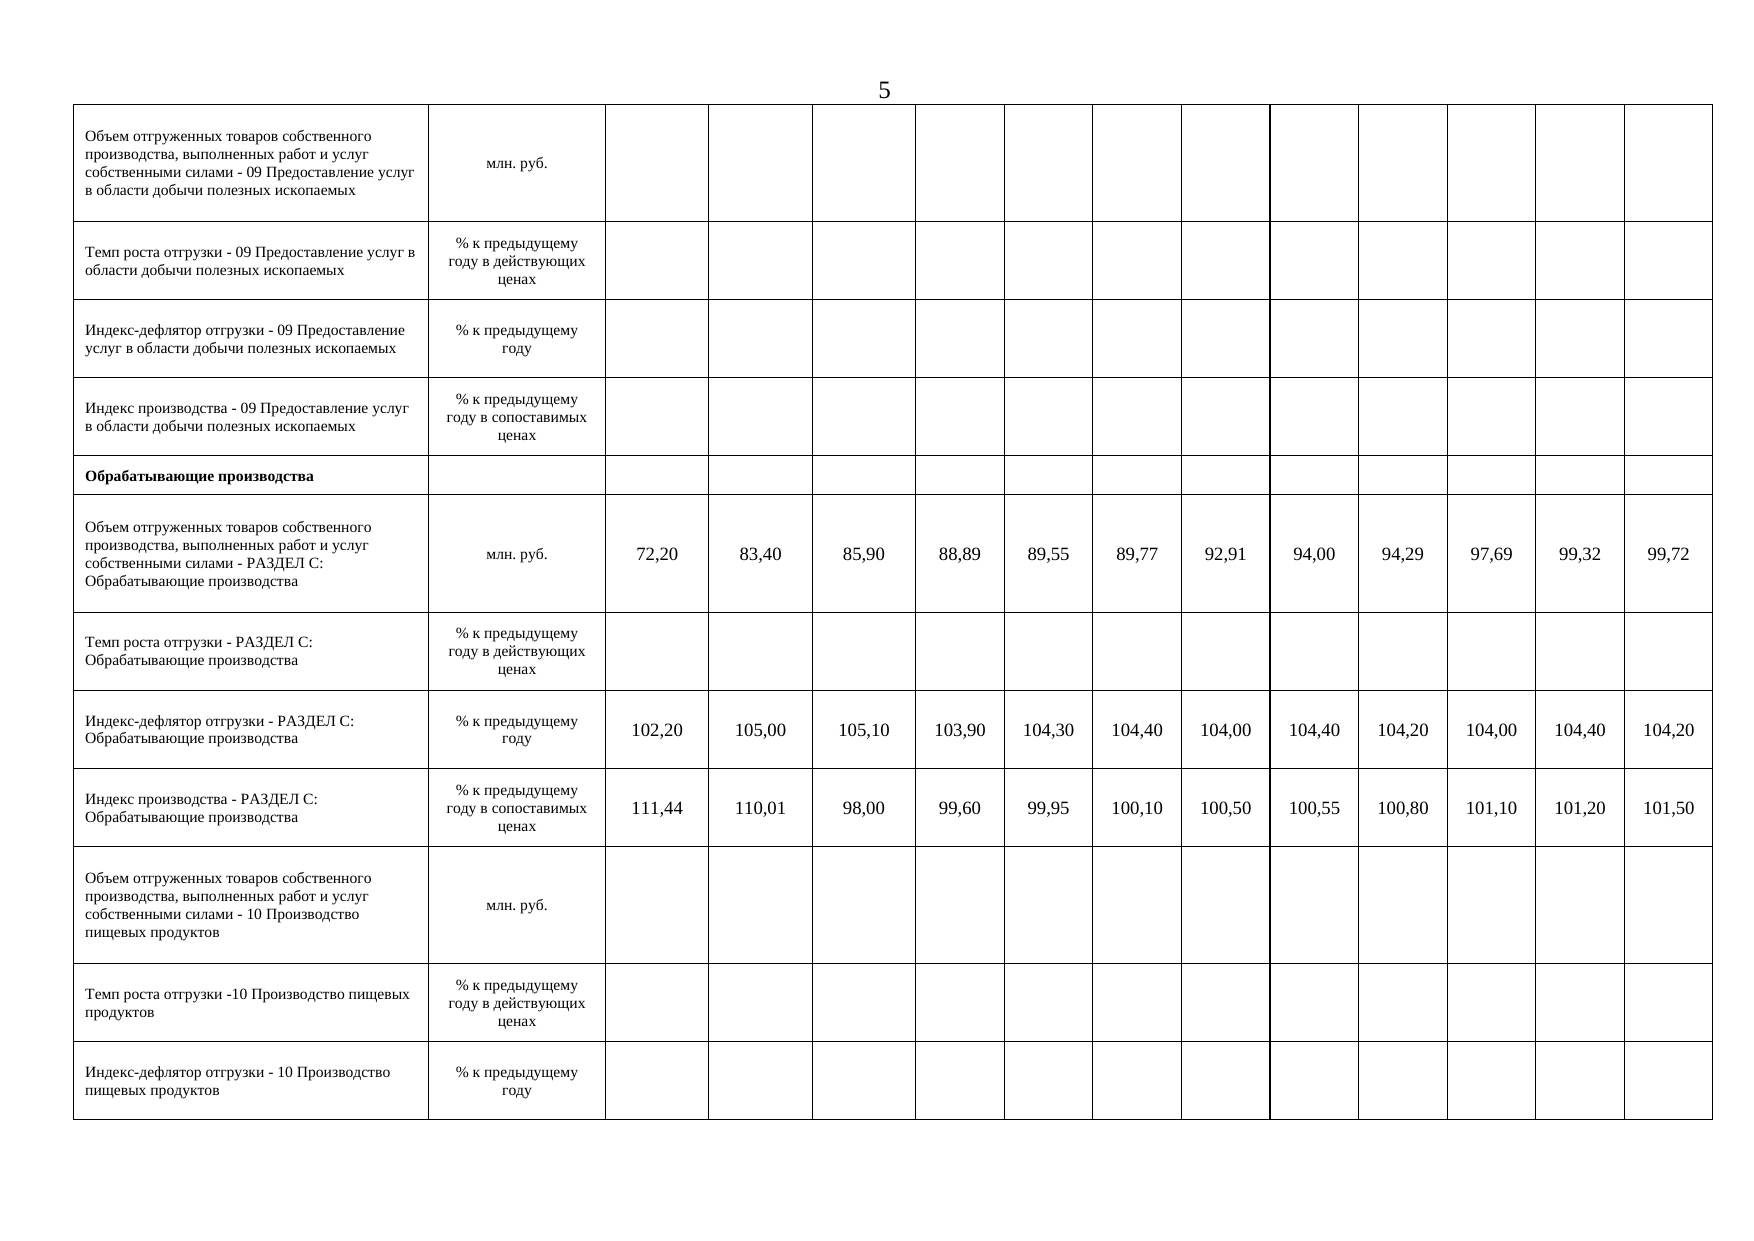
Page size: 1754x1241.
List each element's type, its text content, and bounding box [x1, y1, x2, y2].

table_cell [1625, 222, 1712, 299]
table_cell [916, 456, 1004, 494]
table_cell [709, 378, 812, 455]
table_cell [1271, 613, 1358, 690]
table_cell [1625, 847, 1712, 963]
table_cell 105,10 [813, 691, 915, 768]
table_cell [1093, 222, 1181, 299]
table_cell 100,50 [1182, 769, 1269, 846]
table_cell [1536, 378, 1624, 455]
table_cell Объем отгруженных товаров собственного производства, выполненных работ и услуг собственными силами - 09 Предоставление услуг в области добычи полезных ископаемых [74, 105, 428, 221]
table_cell [1005, 222, 1092, 299]
table_cell 101,20 [1536, 769, 1624, 846]
table_cell [1625, 964, 1712, 1041]
table_cell [606, 300, 708, 377]
table_cell [1448, 222, 1535, 299]
table_cell Индекс-дефлятор отгрузки - 10 Производство пищевых продуктов [74, 1042, 428, 1119]
table_cell [813, 964, 915, 1041]
table_cell [1093, 964, 1181, 1041]
table_cell [1093, 300, 1181, 377]
table_cell [1271, 1042, 1358, 1119]
table_cell % к предыдущему году в действующих ценах [429, 964, 605, 1041]
table_cell Темп роста отгрузки - РАЗДЕЛ C: Обрабатывающие производства [74, 613, 428, 690]
table_cell [1182, 222, 1269, 299]
table_cell 88,89 [916, 495, 1004, 612]
table_cell [916, 378, 1004, 455]
table_cell [916, 613, 1004, 690]
table_cell [709, 847, 812, 963]
table_cell 94,29 [1359, 495, 1447, 612]
table_cell Индекс производства - РАЗДЕЛ C: Обрабатывающие производства [74, 769, 428, 846]
table_cell [1448, 613, 1535, 690]
table_cell [1536, 964, 1624, 1041]
table_cell [1625, 456, 1712, 494]
table_cell 99,95 [1005, 769, 1092, 846]
table_cell [709, 300, 812, 377]
table_cell 100,10 [1093, 769, 1181, 846]
table_cell [1005, 1042, 1092, 1119]
table_cell 94,00 [1271, 495, 1358, 612]
table_cell [1271, 964, 1358, 1041]
table_cell [1093, 378, 1181, 455]
table_cell [813, 300, 915, 377]
table_cell [1093, 847, 1181, 963]
table_cell [709, 105, 812, 221]
table_cell млн. руб. [429, 105, 605, 221]
table_cell 92,91 [1182, 495, 1269, 612]
table_cell [813, 105, 915, 221]
table_cell [606, 456, 708, 494]
table_cell [916, 847, 1004, 963]
table_cell [1271, 456, 1358, 494]
table_cell 89,55 [1005, 495, 1092, 612]
table_cell 110,01 [709, 769, 812, 846]
table_cell [1005, 847, 1092, 963]
table_cell [1359, 847, 1447, 963]
table_cell [1182, 613, 1269, 690]
table_cell [1005, 378, 1092, 455]
table_cell 105,00 [709, 691, 812, 768]
table_cell 104,40 [1271, 691, 1358, 768]
table_cell [1536, 1042, 1624, 1119]
table_cell [1005, 105, 1092, 221]
table_cell [916, 105, 1004, 221]
table_cell 99,72 [1625, 495, 1712, 612]
table_cell 104,40 [1536, 691, 1624, 768]
table_cell 104,00 [1448, 691, 1535, 768]
table_cell 104,20 [1625, 691, 1712, 768]
table_cell [1182, 847, 1269, 963]
table_cell 104,30 [1005, 691, 1092, 768]
table_cell [709, 222, 812, 299]
table_cell [1625, 1042, 1712, 1119]
table_cell [1536, 300, 1624, 377]
table_cell млн. руб. [429, 847, 605, 963]
table_cell 102,20 [606, 691, 708, 768]
table_cell [606, 613, 708, 690]
table_cell [1005, 300, 1092, 377]
table_cell [1005, 964, 1092, 1041]
table_cell [1448, 1042, 1535, 1119]
table_cell [813, 613, 915, 690]
table_cell [606, 964, 708, 1041]
table_cell 100,80 [1359, 769, 1447, 846]
table_cell [1359, 1042, 1447, 1119]
table_cell [709, 613, 812, 690]
table_cell 111,44 [606, 769, 708, 846]
table_cell Объем отгруженных товаров собственного производства, выполненных работ и услуг собственными силами - РАЗДЕЛ C: Обрабатывающие производства [74, 495, 428, 612]
table_cell Индекс-дефлятор отгрузки - 09 Предоставление услуг в области добычи полезных ископаемых [74, 300, 428, 377]
table_cell [1093, 613, 1181, 690]
table_cell [1625, 300, 1712, 377]
table_cell [1271, 222, 1358, 299]
table_cell [1536, 613, 1624, 690]
table_cell [606, 378, 708, 455]
table_cell [1093, 105, 1181, 221]
table_cell [429, 456, 605, 494]
table_cell [916, 964, 1004, 1041]
table_cell [1536, 222, 1624, 299]
table_cell 72,20 [606, 495, 708, 612]
table_cell % к предыдущему году [429, 691, 605, 768]
table_cell [1448, 105, 1535, 221]
table_cell [1448, 456, 1535, 494]
table_cell [1625, 378, 1712, 455]
table_cell [916, 300, 1004, 377]
table_cell [1359, 378, 1447, 455]
table_cell % к предыдущему году в действующих ценах [429, 613, 605, 690]
table_cell [1359, 300, 1447, 377]
table_cell 85,90 [813, 495, 915, 612]
table_cell [916, 1042, 1004, 1119]
table_cell Темп роста отгрузки - 09 Предоставление услуг в области добычи полезных ископаемых [74, 222, 428, 299]
table_cell Индекс-дефлятор отгрузки - РАЗДЕЛ C: Обрабатывающие производства [74, 691, 428, 768]
table_cell 98,00 [813, 769, 915, 846]
table_cell [709, 1042, 812, 1119]
table_cell [813, 222, 915, 299]
table_cell [606, 222, 708, 299]
table_cell [709, 964, 812, 1041]
table_cell [606, 847, 708, 963]
table_cell [1093, 456, 1181, 494]
table_cell [709, 456, 812, 494]
table_cell [813, 1042, 915, 1119]
table_cell % к предыдущему году в сопоставимых ценах [429, 378, 605, 455]
table_cell [1359, 964, 1447, 1041]
table_cell [1448, 300, 1535, 377]
table_cell [1271, 847, 1358, 963]
table_cell [606, 105, 708, 221]
table_cell 99,32 [1536, 495, 1624, 612]
table_cell 99,60 [916, 769, 1004, 846]
table_cell [1271, 105, 1358, 221]
table_cell 104,20 [1359, 691, 1447, 768]
table_cell [606, 1042, 708, 1119]
table_cell % к предыдущему году [429, 300, 605, 377]
table_cell [813, 456, 915, 494]
table_cell [1625, 105, 1712, 221]
table_cell 104,40 [1093, 691, 1181, 768]
table_cell [813, 847, 915, 963]
table_cell Темп роста отгрузки -10 Производство пищевых продуктов [74, 964, 428, 1041]
table_cell [1271, 300, 1358, 377]
table_cell [1182, 105, 1269, 221]
table_cell % к предыдущему году в сопоставимых ценах [429, 769, 605, 846]
table_cell [1271, 378, 1358, 455]
table_cell 104,00 [1182, 691, 1269, 768]
table_cell [1448, 378, 1535, 455]
table_cell % к предыдущему году [429, 1042, 605, 1119]
table_cell [1359, 456, 1447, 494]
table_cell [813, 378, 915, 455]
table_cell [1536, 105, 1624, 221]
table_cell [1005, 456, 1092, 494]
table_cell [1359, 222, 1447, 299]
table_cell [1359, 613, 1447, 690]
table_cell 89,77 [1093, 495, 1181, 612]
table_cell [1093, 1042, 1181, 1119]
table_cell 100,55 [1271, 769, 1358, 846]
table_cell 83,40 [709, 495, 812, 612]
table_cell 101,10 [1448, 769, 1535, 846]
table_cell [1359, 105, 1447, 221]
table_cell [1005, 613, 1092, 690]
table_cell [1448, 847, 1535, 963]
table_cell [916, 222, 1004, 299]
table_cell 101,50 [1625, 769, 1712, 846]
table_cell Индекс производства - 09 Предоставление услуг в области добычи полезных ископаемых [74, 378, 428, 455]
table_cell [1182, 300, 1269, 377]
table_cell 103,90 [916, 691, 1004, 768]
table_cell млн. руб. [429, 495, 605, 612]
table_cell [1182, 964, 1269, 1041]
table_cell % к предыдущему году в действующих ценах [429, 222, 605, 299]
table_cell Обрабатывающие производства [74, 456, 428, 494]
table_cell [1536, 456, 1624, 494]
table_cell [1182, 456, 1269, 494]
table_cell [1182, 378, 1269, 455]
table_cell [1448, 964, 1535, 1041]
table_cell 97,69 [1448, 495, 1535, 612]
table_cell [1182, 1042, 1269, 1119]
table_cell [1536, 847, 1624, 963]
table_cell [1625, 613, 1712, 690]
table_cell Объем отгруженных товаров собственного производства, выполненных работ и услуг собственными силами - 10 Производство пищевых продуктов [74, 847, 428, 963]
